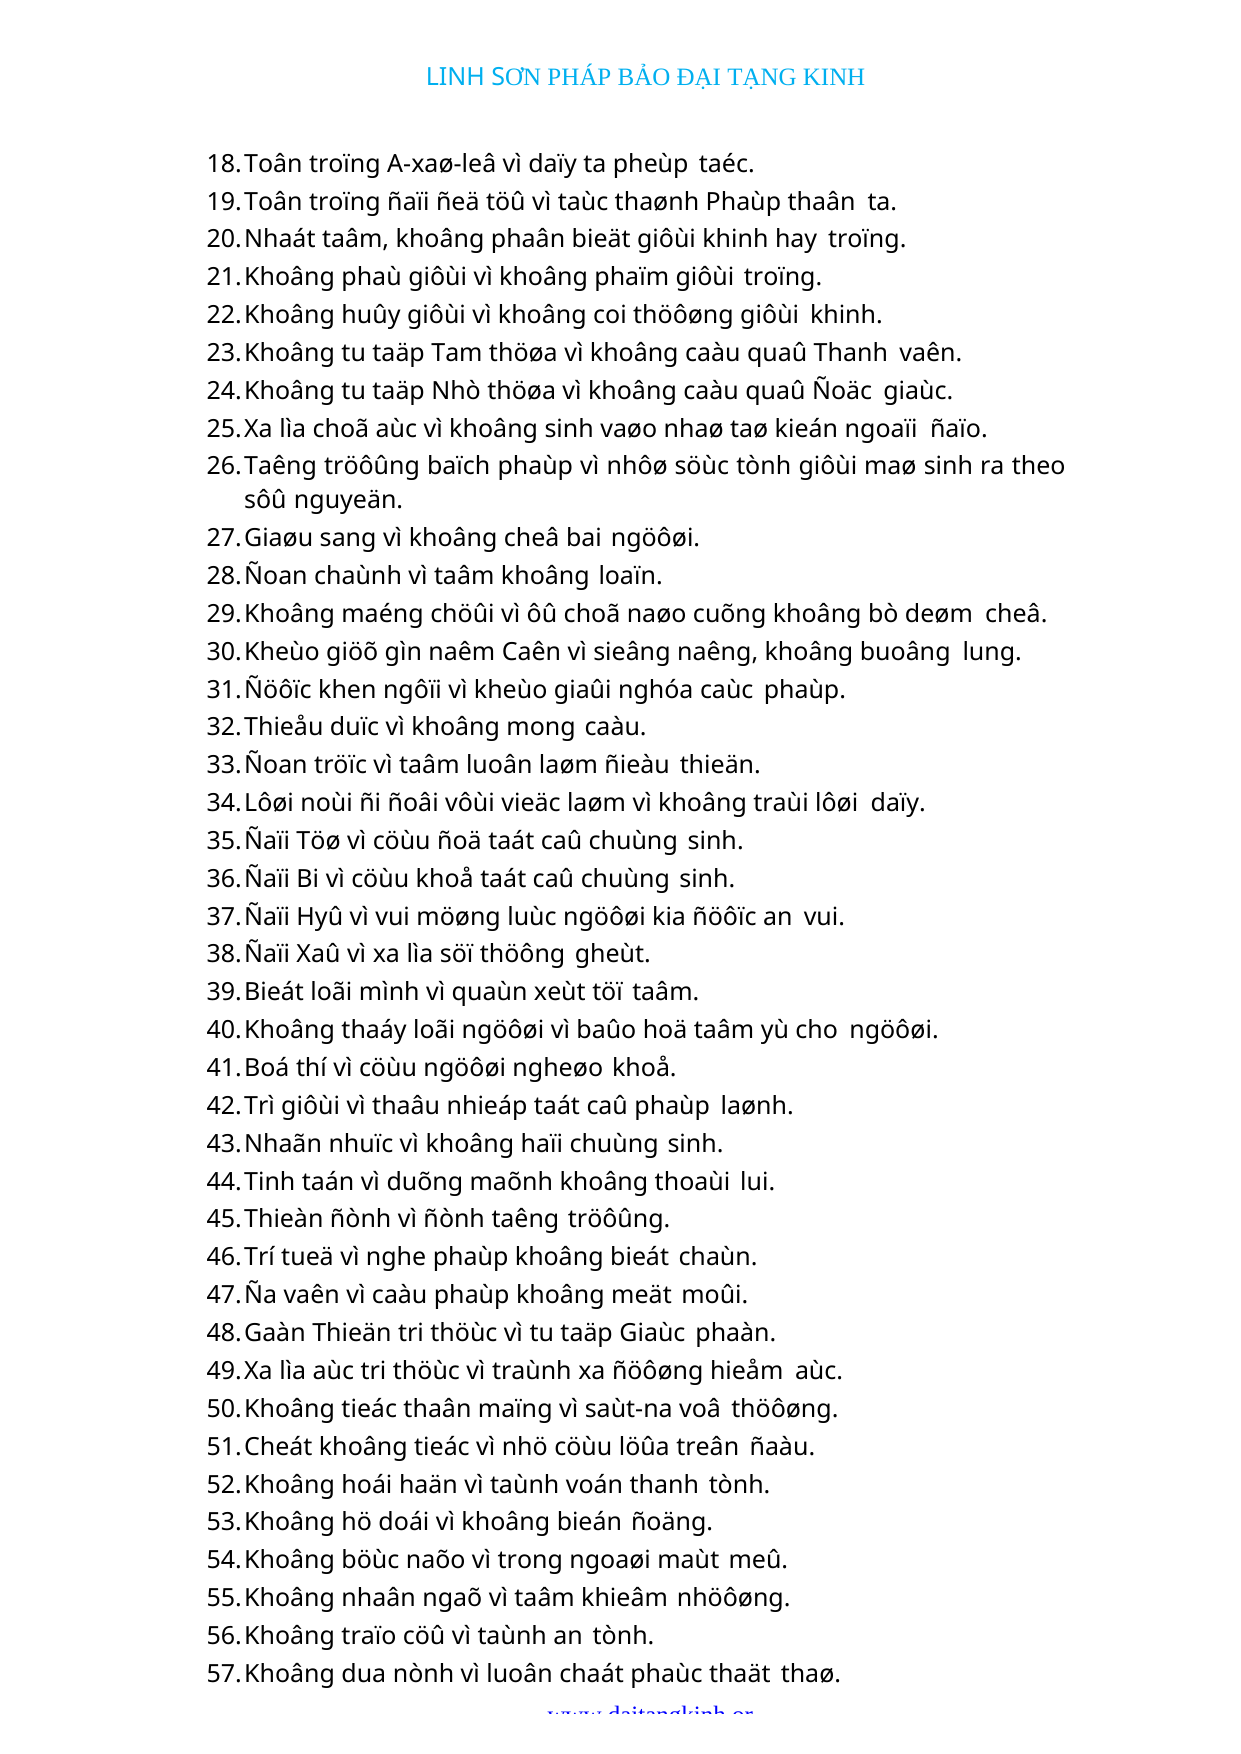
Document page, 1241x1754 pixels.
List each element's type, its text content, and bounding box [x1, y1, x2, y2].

list Trì giôùi vì thaâu nhieáp taát caû phaùp laønh. [206, 1088, 1105, 1122]
list Khoâng tu taäp Nhò thöøa vì khoâng caàu quaû Ñoäc giaùc. [206, 372, 1105, 406]
list Ñaïi Hyû vì vui möøng luùc ngöôøi kia ñöôïc an vui. [206, 898, 1105, 932]
list Khoâng dua nònh vì luoân chaát phaùc thaät thaø. [206, 1655, 1105, 1689]
list Khoâng maéng chöûi vì ôû choã naøo cuõng khoâng bò deøm cheâ. [206, 596, 1105, 629]
list Ña vaên vì caàu phaùp khoâng meät moûi. [206, 1277, 1105, 1311]
list Ñaïi Xaû vì xa lìa söï thöông gheùt. [206, 936, 1105, 970]
list Kheùo giöõ gìn naêm Caên vì sieâng naêng, khoâng buoâng lung. [206, 633, 1105, 667]
list Giaøu sang vì khoâng cheâ bai ngöôøi. [206, 520, 1105, 554]
list Khoâng tu taäp Tam thöøa vì khoâng caàu quaû Thanh vaên. [206, 334, 1105, 368]
list Ñöôïc khen ngôïi vì kheùo giaûi nghóa caùc phaùp. [206, 671, 1105, 705]
list Khoâng thaáy loãi ngöôøi vì baûo hoä taâm yù cho ngöôøi. [206, 1012, 1105, 1046]
list Khoâng böùc naõo vì trong ngoaøi maùt meû. [206, 1542, 1105, 1576]
list Thieåu duïc vì khoâng mong caàu. [206, 709, 1105, 743]
list Cheát khoâng tieác vì nhö cöùu löûa treân ñaàu. [206, 1428, 1105, 1462]
list Lôøi noùi ñi ñoâi vôùi vieäc laøm vì khoâng traùi lôøi daïy. [206, 785, 1105, 819]
list Ñoan tröïc vì taâm luoân laøm ñieàu thieän. [206, 747, 1105, 781]
list Boá thí vì cöùu ngöôøi ngheøo khoå. [206, 1050, 1105, 1084]
list Khoâng nhaân ngaõ vì taâm khieâm nhöôøng. [206, 1580, 1105, 1614]
list Bieát loãi mình vì quaùn xeùt töï taâm. [206, 974, 1105, 1008]
list Trí tueä vì nghe phaùp khoâng bieát chaùn. [206, 1239, 1105, 1273]
list Toân troïng ñaïi ñeä töû vì taùc thaønh Phaùp thaân ta. [206, 183, 1105, 217]
list Khoâng huûy giôùi vì khoâng coi thöôøng giôùi khinh. [206, 297, 1105, 331]
list Xa lìa choã aùc vì khoâng sinh vaøo nhaø taø kieán ngoaïi ñaïo. [206, 410, 1105, 444]
list Nhaát taâm, khoâng phaân bieät giôùi khinh hay troïng. [206, 221, 1105, 255]
list Xa lìa aùc tri thöùc vì traùnh xa ñöôøng hieåm aùc. [206, 1353, 1105, 1387]
list Taêng tröôûng baïch phaùp vì nhôø söùc tònh giôùi maø sinh ra theo sôû nguyeän. [206, 448, 1105, 516]
list Khoâng tieác thaân maïng vì saùt-na voâ thöôøng. [206, 1390, 1105, 1424]
list Khoâng hoái haän vì taùnh voán thanh tònh. [206, 1466, 1105, 1500]
list Gaàn Thieän tri thöùc vì tu taäp Giaùc phaàn. [206, 1315, 1105, 1349]
list Nhaãn nhuïc vì khoâng haïi chuùng sinh. [206, 1126, 1105, 1159]
list Khoâng phaù giôùi vì khoâng phaïm giôùi troïng. [206, 259, 1105, 293]
list Ñaïi Töø vì cöùu ñoä taát caû chuùng sinh. [206, 823, 1105, 857]
list Khoâng traïo cöû vì taùnh an tònh. [206, 1617, 1105, 1652]
list Khoâng hö doái vì khoâng bieán ñoäng. [206, 1504, 1105, 1538]
list Ñoan chaùnh vì taâm khoâng loaïn. [206, 558, 1105, 592]
list Thieàn ñònh vì ñònh taêng tröôûng. [206, 1201, 1105, 1235]
list Toân troïng A-xaø-leâ vì daïy ta pheùp taéc. [206, 145, 1105, 179]
list Tinh taán vì duõng maõnh khoâng thoaùi lui. [206, 1163, 1105, 1197]
list Ñaïi Bi vì cöùu khoå taát caû chuùng sinh. [206, 861, 1105, 894]
